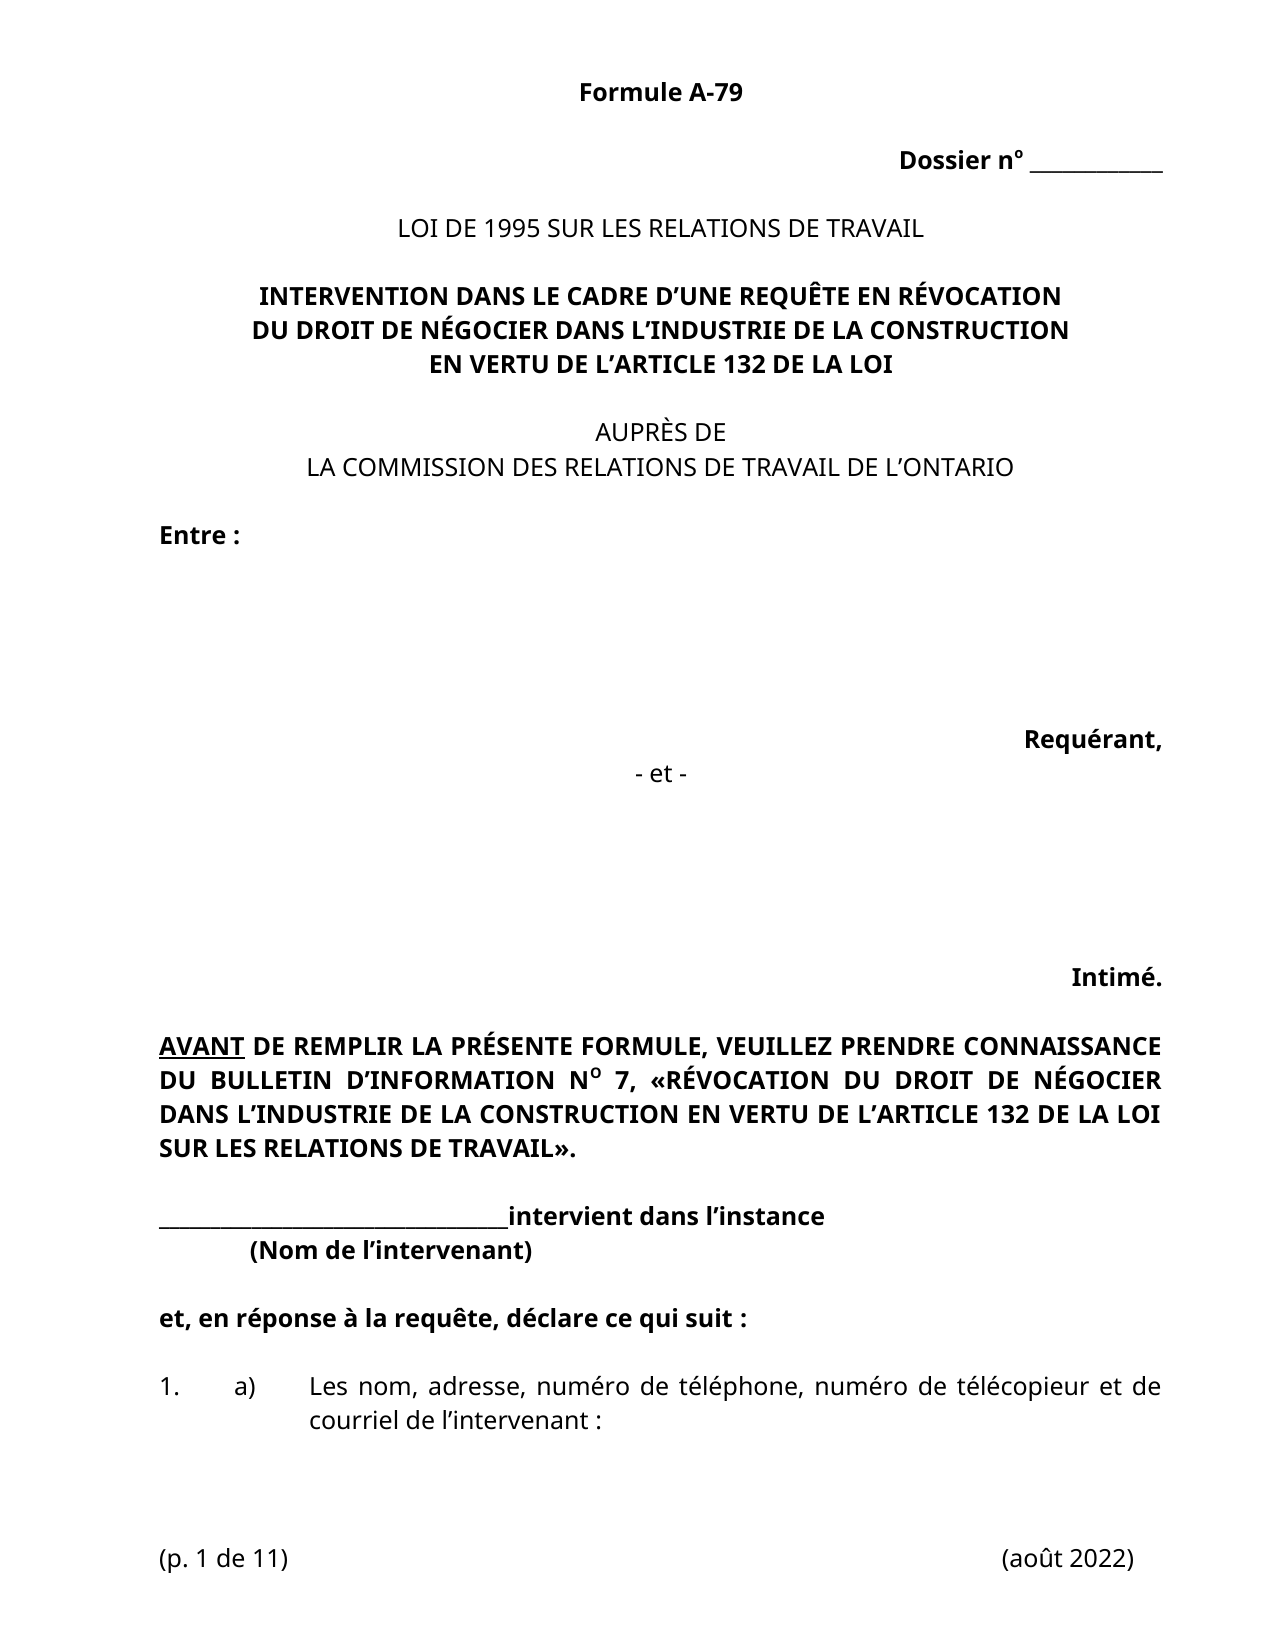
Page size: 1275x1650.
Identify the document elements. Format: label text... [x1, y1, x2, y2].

text Entre : [159, 517, 1162, 551]
text EN VERTU DE L’ARTICLE 132 DE LA LOI [159, 347, 1162, 381]
text DU DROIT DE NÉGOCIER DANS L’INDUSTRIE DE LA CONSTRUCTION [159, 313, 1162, 347]
text AUPRÈS DE [159, 415, 1162, 449]
text et, en réponse à la requête, déclare ce qui suit : [159, 1301, 1162, 1335]
text __________________________________intervient dans l’instance [159, 1198, 1162, 1233]
text Intimé. [159, 960, 1162, 994]
text - et - [159, 756, 1162, 790]
text LOI DE 1995 SUR LES RELATIONS DE TRAVAIL [159, 211, 1162, 245]
text Dossier no ____________ [159, 143, 1162, 177]
text AVANT DE REMPLIR LA PRÉSENTE FORMULE, VEUILLEZ PRENDRE CONNAISSANCE DU BULLETIN D’INFORMATION NO 7, «RÉVOCATION DU DROIT DE NÉGOCIER DANS L’INDUSTRIE DE LA CONSTRUCTION EN VERTU DE L’ARTICLE 132 DE LA LOI SUR LES RELATIONS DE TRAVAIL». [159, 1028, 1162, 1164]
text INTERVENTION DANS LE CADRE D’UNE REQUÊTE EN RÉVOCATION [159, 279, 1162, 313]
text 1. a) Les nom, adresse, numéro de téléphone, numéro de télécopieur et de courriel de l’intervenant : [159, 1369, 1162, 1437]
text LA COMMISSION DES RELATIONS DE TRAVAIL DE L’ONTARIO [159, 449, 1162, 483]
text (Nom de l’intervenant) [159, 1233, 1162, 1267]
text Requérant, [159, 722, 1162, 756]
